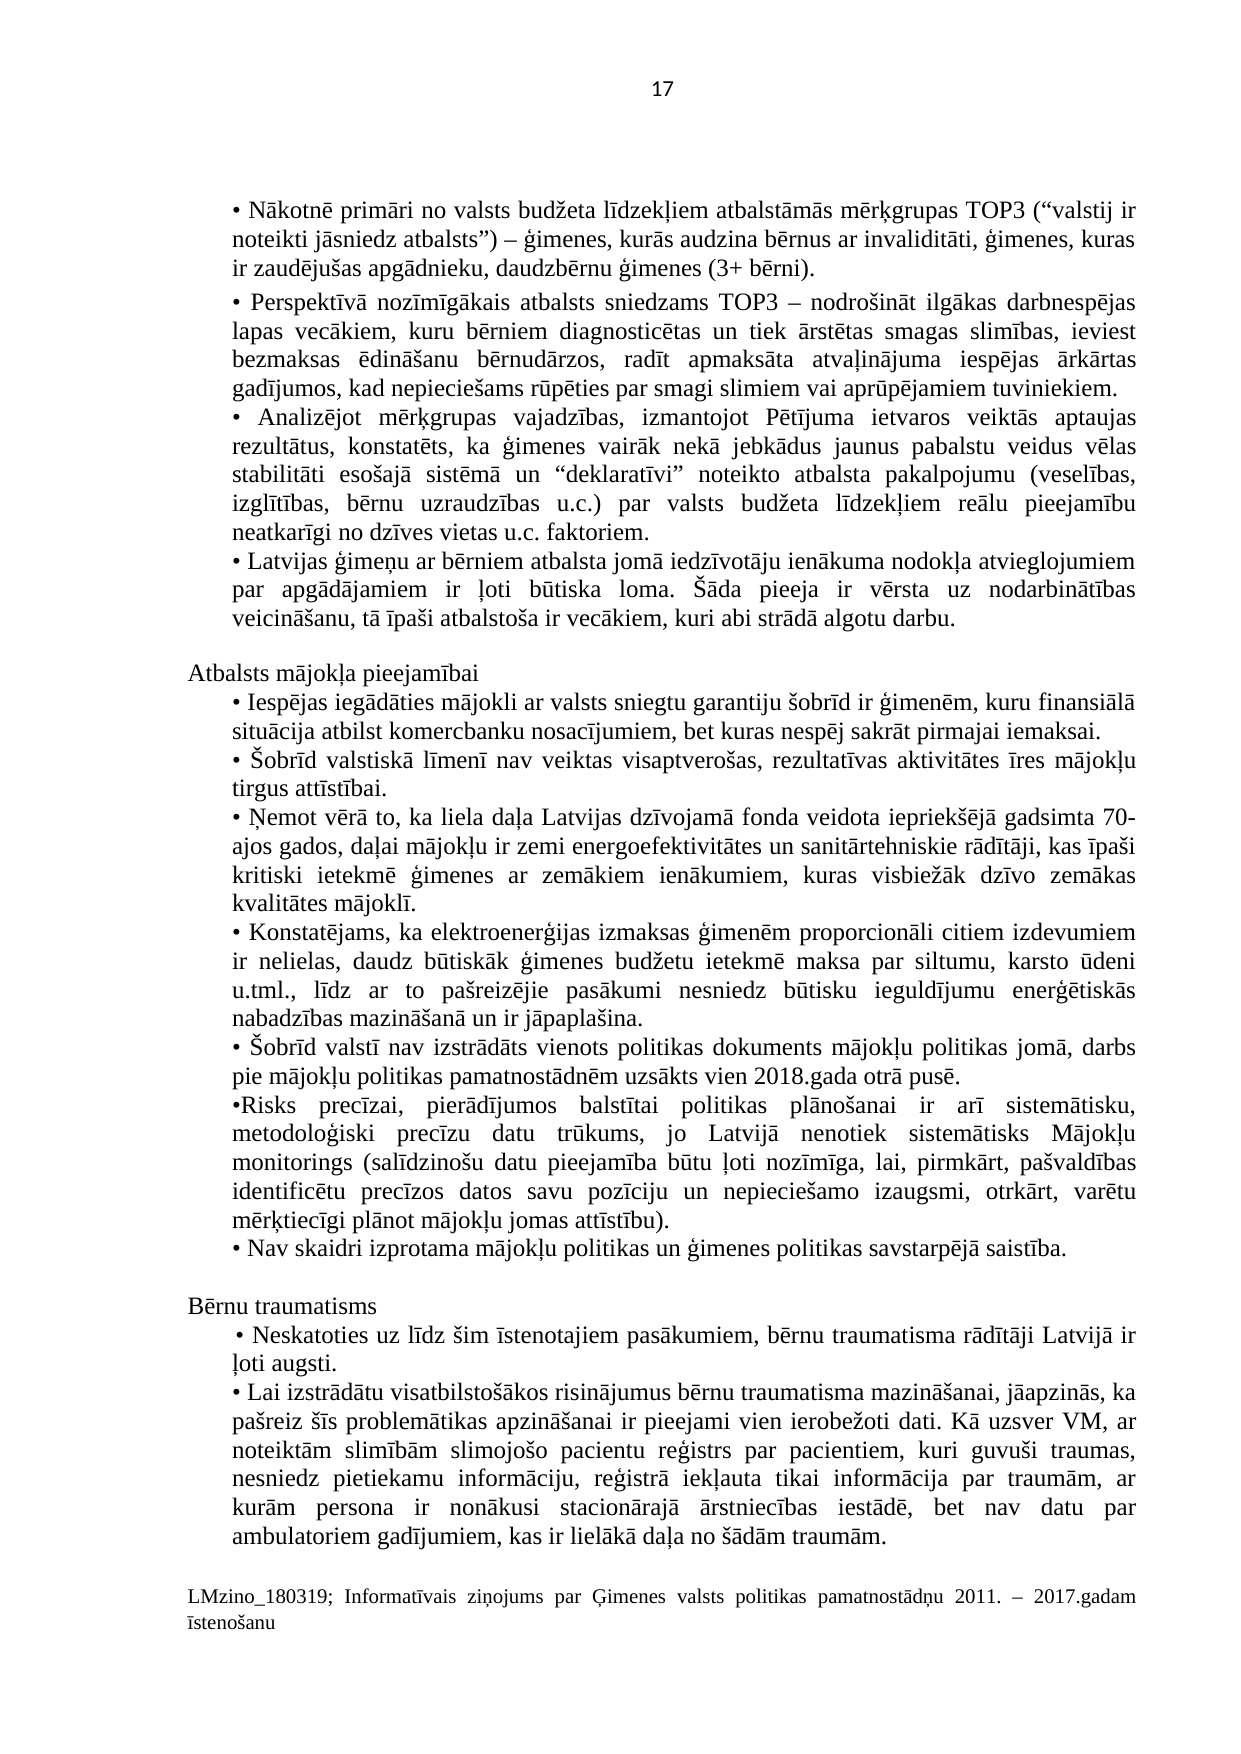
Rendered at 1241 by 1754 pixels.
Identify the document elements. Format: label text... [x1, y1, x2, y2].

text • Latvijas ģimeņu ar bērniem atbalsta jomā iedzīvotāju ienākuma nodokļa atvieglojumiem par apgādājamiem ir ļoti būtiska loma. Šāda pieeja ir vērsta uz nodarbinātības veicināšanu, tā īpaši atbalstoša ir vecākiem, kuri abi strādā algotu darbu. [232, 546, 1137, 632]
text • Perspektīvā nozīmīgākais atbalsts sniedzams TOP3 – nodrošināt ilgākas darbnespējas lapas vecākiem, kuru bērniem diagnosticētas un tiek ārstētas smagas slimības, ieviest bezmaksas ēdināšanu bērnudārzos, radīt apmaksāta atvaļinājuma iespējas ārkārtas gadījumos, kad nepieciešams rūpēties par smagi slimiem vai aprūpējamiem tuviniekiem. [232, 287, 1137, 402]
text • Nav skaidri izprotama mājokļu politikas un ģimenes politikas savstarpējā saistība. [232, 1233, 1137, 1262]
text • Ņemot vērā to, ka liela daļa Latvijas dzīvojamā fonda veidota iepriekšējā gadsimta 70-ajos gados, daļai mājokļu ir zemi energoefektivitātes un sanitārtehniskie rādītāji, kas īpaši kritiski ietekmē ģimenes ar zemākiem ienākumiem, kuras visbiežāk dzīvo zemākas kvalitātes mājoklī. [232, 802, 1137, 917]
text Bērnu traumatisms [187, 1291, 1137, 1320]
text • Neskatoties uz līdz šim īstenotajiem pasākumiem, bērnu traumatisma rādītāji Latvijā ir ļoti augsti. [187, 1320, 1137, 1377]
text • Lai izstrādātu visatbilstošākos risinājumus bērnu traumatisma mazināšanai, jāapzinās, ka pašreiz šīs problemātikas apzināšanai ir pieejami vien ierobežoti dati. Kā uzsver VM, ar noteiktām slimībām slimojošo pacientu reģistrs par pacientiem, kuri guvuši traumas, nesniedz pietiekamu informāciju, reģistrā iekļauta tikai informācija par traumām, ar kurām persona ir nonākusi stacionārajā ārstniecības iestādē, bet nav datu par ambulatoriem gadījumiem, kas ir lielākā daļa no šādām traumām. [232, 1377, 1137, 1550]
text • Analizējot mērķgrupas vajadzības, izmantojot Pētījuma ietvaros veiktās aptaujas rezultātus, konstatēts, ka ģimenes vairāk nekā jebkādus jaunus pabalstu veidus vēlas stabilitāti esošajā sistēmā un “deklaratīvi” noteikto atbalsta pakalpojumu (veselības, izglītības, bērnu uzraudzības u.c.) par valsts budžeta līdzekļiem reālu pieejamību neatkarīgi no dzīves vietas u.c. faktoriem. [232, 402, 1137, 546]
text • Nākotnē primāri no valsts budžeta līdzekļiem atbalstāmās mērķgrupas TOP3 (“valstij ir noteikti jāsniedz atbalsts”) – ģimenes, kurās audzina bērnus ar invaliditāti, ģimenes, kuras ir zaudējušas apgādnieku, daudzbērnu ģimenes (3+ bērni). [232, 195, 1137, 282]
text • Šobrīd valstī nav izstrādāts vienots politikas dokuments mājokļu politikas jomā, darbs pie mājokļu politikas pamatnostādnēm uzsākts vien 2018.gada otrā pusē. [232, 1032, 1137, 1090]
text • Iespējas iegādāties mājokli ar valsts sniegtu garantiju šobrīd ir ģimenēm, kuru finansiālā situācija atbilst komercbanku nosacījumiem, bet kuras nespēj sakrāt pirmajai iemaksai. [232, 687, 1137, 745]
text Atbalsts mājokļa pieejamībai [187, 658, 1137, 687]
text • Konstatējams, ka elektroenerģijas izmaksas ģimenēm proporcionāli citiem izdevumiem ir nelielas, daudz būtiskāk ģimenes budžetu ietekmē maksa par siltumu, karsto ūdeni u.tml., līdz ar to pašreizējie pasākumi nesniedz būtisku ieguldījumu enerģētiskās nabadzības mazināšanā un ir jāpaplašina. [232, 917, 1137, 1032]
text •Risks precīzai, pierādījumos balstītai politikas plānošanai ir arī sistemātisku, metodoloģiski precīzu datu trūkums, jo Latvijā nenotiek sistemātisks Mājokļu monitorings (salīdzinošu datu pieejamība būtu ļoti nozīmīga, lai, pirmkārt, pašvaldības identificētu precīzos datos savu pozīciju un nepieciešamo izaugsmi, otrkārt, varētu mērķtiecīgi plānot mājokļu jomas attīstību). [232, 1090, 1137, 1233]
text • Šobrīd valstiskā līmenī nav veiktas visaptverošas, rezultatīvas aktivitātes īres mājokļu tirgus attīstībai. [232, 745, 1137, 802]
